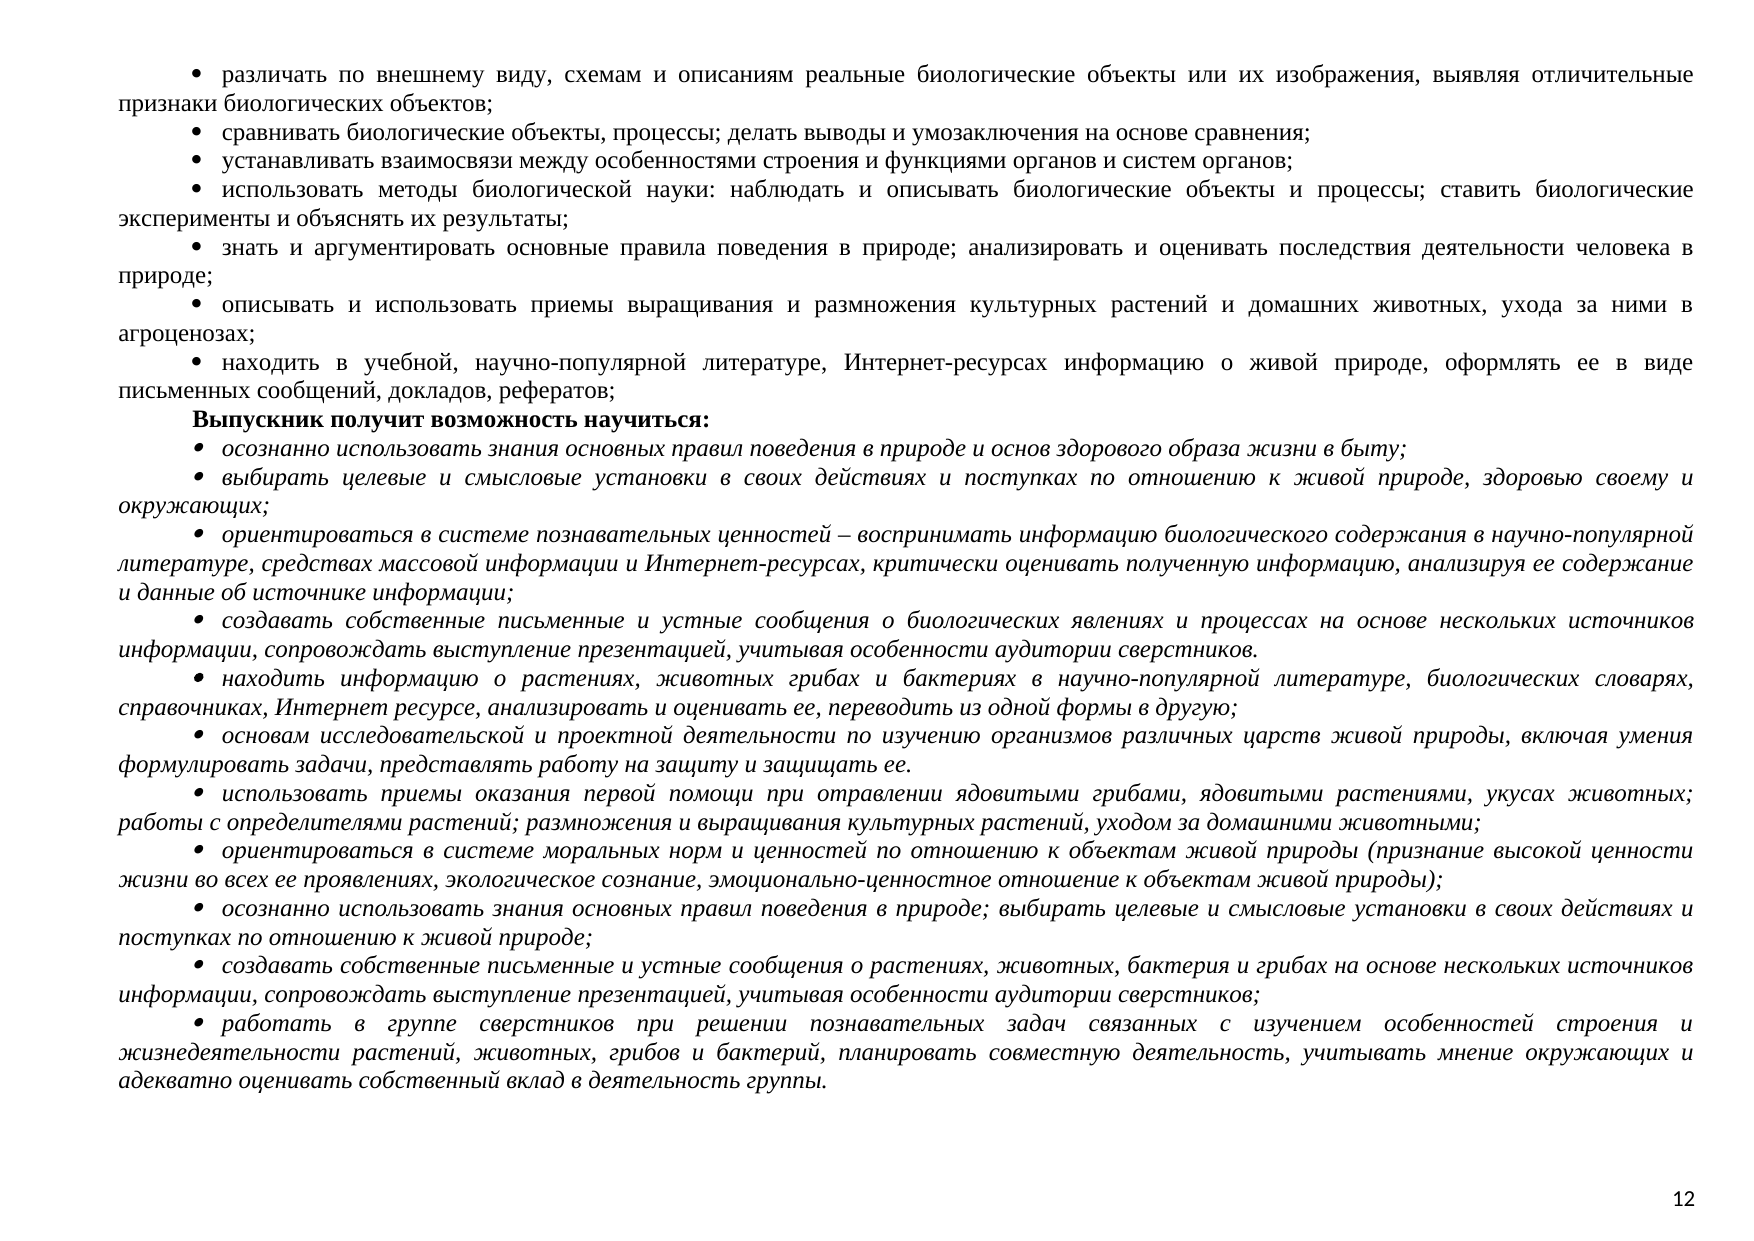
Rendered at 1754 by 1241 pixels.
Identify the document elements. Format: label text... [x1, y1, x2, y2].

text Выпускник получит возможность научиться: [118, 404, 1695, 433]
list работать в группе сверстников при решении познавательных задач связанных с изучением особенностей строения и жизнедеятельности растений, животных, грибов и бактерий, планировать совместную деятельность, учитывать мнение окружающих и адекватно оценивать собственный вклад в деятельность группы. [118, 1008, 1695, 1094]
list осознанно использовать знания основных правил поведения в природе; выбирать целевые и смысловые установки в своих действиях и поступках по отношению к живой природе; [118, 893, 1695, 950]
list создавать собственные письменные и устные сообщения о растениях, животных, бактерия и грибах на основе нескольких источников информации, сопровождать выступление презентацией, учитывая особенности аудитории сверстников; [118, 950, 1695, 1008]
list знать и аргументировать основные правила поведения в природе; анализировать и оценивать последствия деятельности человека в природе; [118, 232, 1695, 289]
list ориентироваться в системе моральных норм и ценностей по отношению к объектам живой природы (признание высокой ценности жизни во всех ее проявлениях, экологическое сознание, эмоционально-ценностное отношение к объектам живой природы); [118, 835, 1695, 893]
list создавать собственные письменные и устные сообщения о биологических явлениях и процессах на основе нескольких источников информации, сопровождать выступление презентацией, учитывая особенности аудитории сверстников. [118, 605, 1695, 663]
list сравнивать биологические объекты, процессы; делать выводы и умозаключения на основе сравнения; [118, 117, 1695, 145]
list ориентироваться в системе познавательных ценностей – воспринимать информацию биологического содержания в научно-популярной литературе, средствах массовой информации и Интернет-ресурсах, критически оценивать полученную информацию, анализируя ее содержание и данные об источнике информации; [118, 519, 1695, 605]
list использовать методы биологической науки: наблюдать и описывать биологические объекты и процессы; ставить биологические эксперименты и объяснять их результаты; [118, 174, 1695, 232]
list находить в учебной, научно-популярной литературе, Интернет-ресурсах информацию о живой природе, оформлять ее в виде письменных сообщений, докладов, рефератов; [118, 347, 1695, 404]
list выбирать целевые и смысловые установки в своих действиях и поступках по отношению к живой природе, здоровью своему и окружающих; [118, 462, 1695, 519]
list использовать приемы оказания первой помощи при отравлении ядовитыми грибами, ядовитыми растениями, укусах животных; работы с определителями растений; размножения и выращивания культурных растений, уходом за домашними животными; [118, 778, 1695, 835]
list осознанно использовать знания основных правил поведения в природе и основ здорового образа жизни в быту; [118, 433, 1695, 462]
list устанавливать взаимосвязи между особенностями строения и функциями органов и систем органов; [118, 145, 1695, 174]
list основам исследовательской и проектной деятельности по изучению организмов различных царств живой природы, включая умения формулировать задачи, представлять работу на защиту и защищать ее. [118, 720, 1695, 778]
list описывать и использовать приемы выращивания и размножения культурных растений и домашних животных, ухода за ними в агроценозах; [118, 289, 1695, 347]
list находить информацию о растениях, животных грибах и бактериях в научно-популярной литературе, биологических словарях, справочниках, Интернет ресурсе, анализировать и оценивать ее, переводить из одной формы в другую; [118, 663, 1695, 720]
list различать по внешнему виду, схемам и описаниям реальные биологические объекты или их изображения, выявляя отличительные признаки биологических объектов; [118, 59, 1695, 117]
